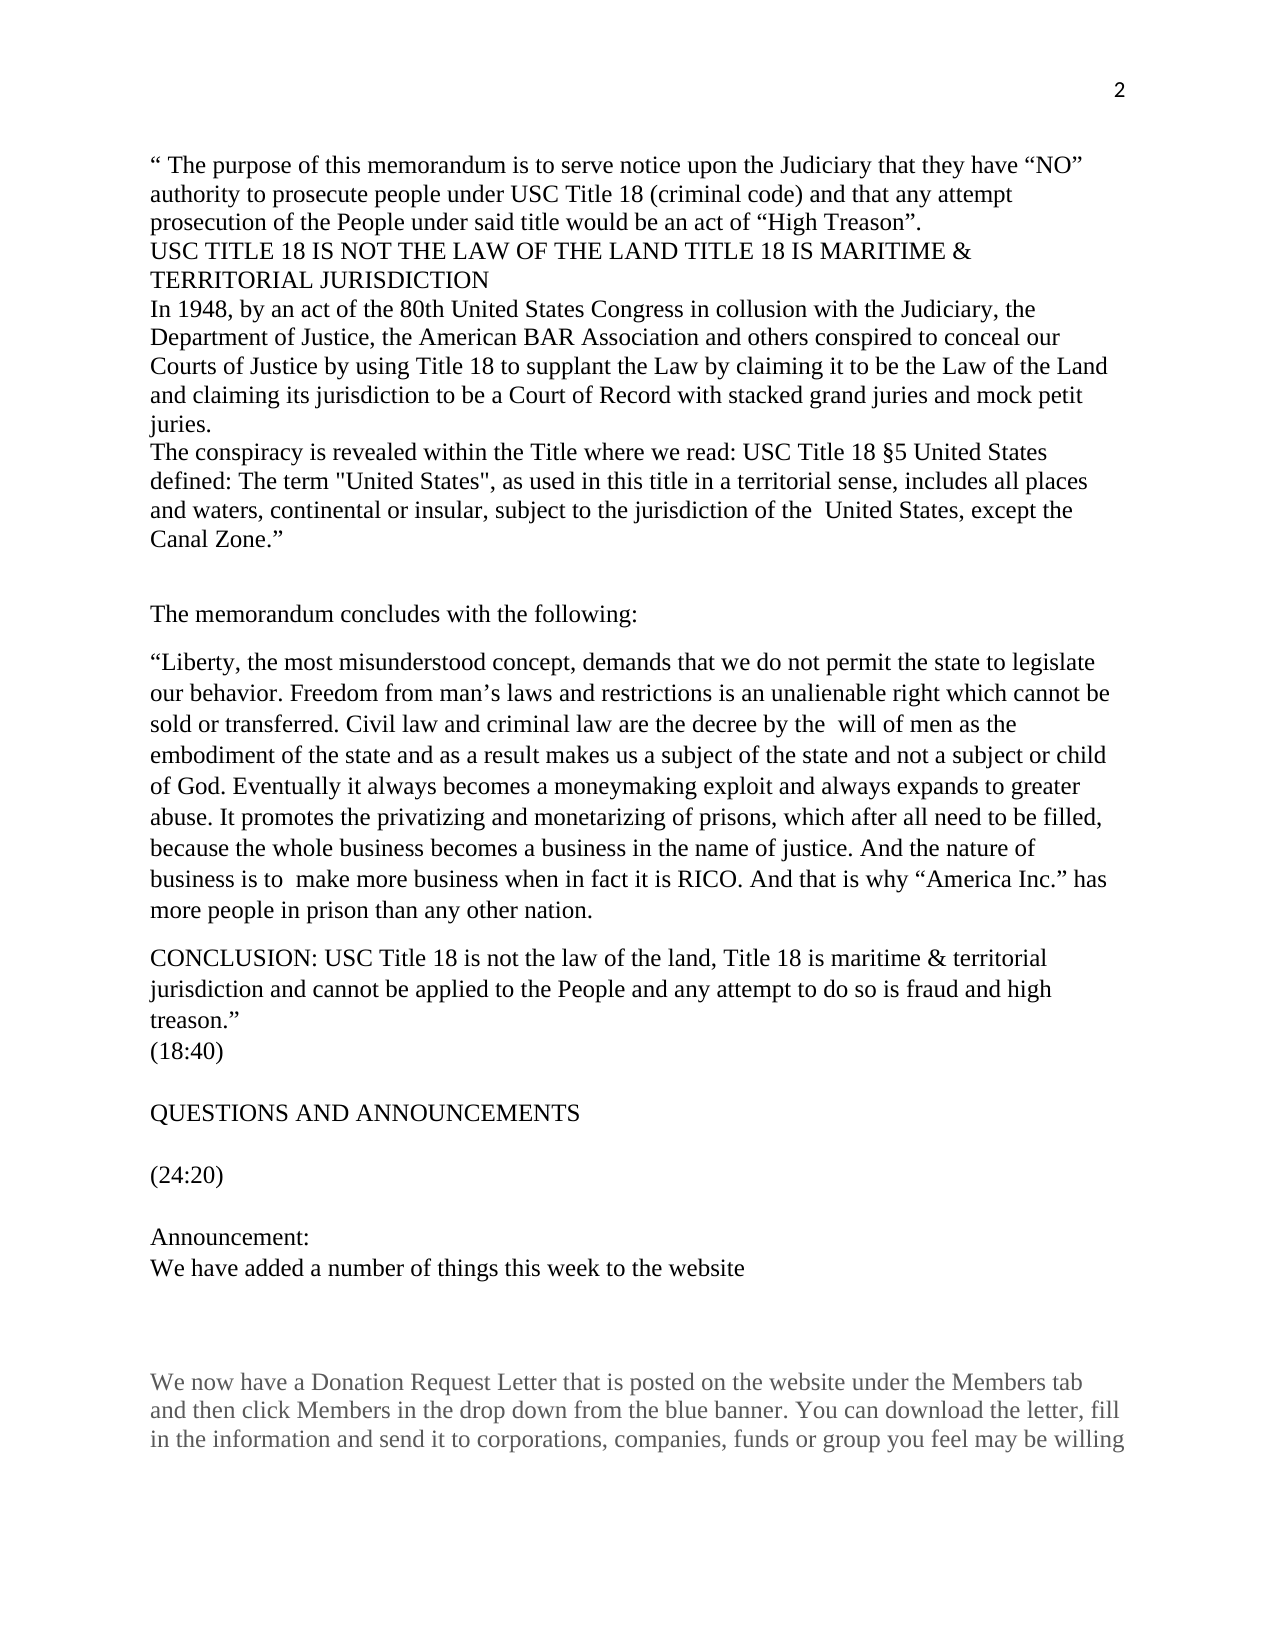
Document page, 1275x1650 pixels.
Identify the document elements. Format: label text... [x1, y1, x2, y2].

text We have added a number of things this week to the website [150, 1253, 1125, 1282]
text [150, 1367, 1125, 1453]
text Announcement: [150, 1222, 1125, 1251]
text “Liberty, the most misunderstood concept, demands that we do not permit the state to legislate our behavior. Freedom from man’s laws and restrictions is an unalienable right which cannot be sold or transferred. Civil law and criminal law are the decree by the will of men as the embodiment of the state and as a result makes us a subject of the state and not a subject or child of God. Eventually it always becomes a moneymaking exploit and always expands to greater abuse. It promotes the privatizing and monetarizing of prisons, which after all need to be filled, because the whole business becomes a business in the name of justice. And the nature of business is to make more business when in fact it is RICO. And that is why “America Inc.” has more people in prison than any other nation. [150, 647, 1125, 924]
text In 1948, by an act of the 80th United States Congress in collusion with the Judiciary, the Department of Justice, the American BAR Association and others conspired to conceal our Courts of Justice by using Title 18 to supplant the Law by claiming it to be the Law of the Land and claiming its jurisdiction to be a Court of Record with stacked grand juries and mock petit juries. [150, 294, 1125, 437]
text USC TITLE 18 IS NOT THE LAW OF THE LAND TITLE 18 IS MARITIME & TERRITORIAL JURISDICTION [489, 236, 1125, 294]
text CONCLUSION: USC Title 18 is not the law of the land, Title 18 is maritime & territorial jurisdiction and cannot be applied to the People and any attempt to do so is fraud and high treason.” [150, 943, 1125, 1034]
text (18:40) [150, 1036, 1125, 1065]
text The memorandum concludes with the following: [150, 599, 1125, 628]
text (24:20) [150, 1160, 1125, 1189]
text The conspiracy is revealed within the Title where we read: USC Title 18 §5 United States defined: The term "United States", as used in this title in a territorial sense, includes all places and waters, continental or insular, subject to the jurisdiction of the United States, except the Canal Zone.” [150, 437, 1125, 552]
text “ The purpose of this memorandum is to serve notice upon the Judiciary that they have “NO” authority to prosecute people under USC Title 18 (criminal code) and that any attempt prosecution of the People under said title would be an act of “High Treason”. [150, 150, 1125, 236]
text QUESTIONS AND ANNOUNCEMENTS [150, 1098, 1125, 1127]
